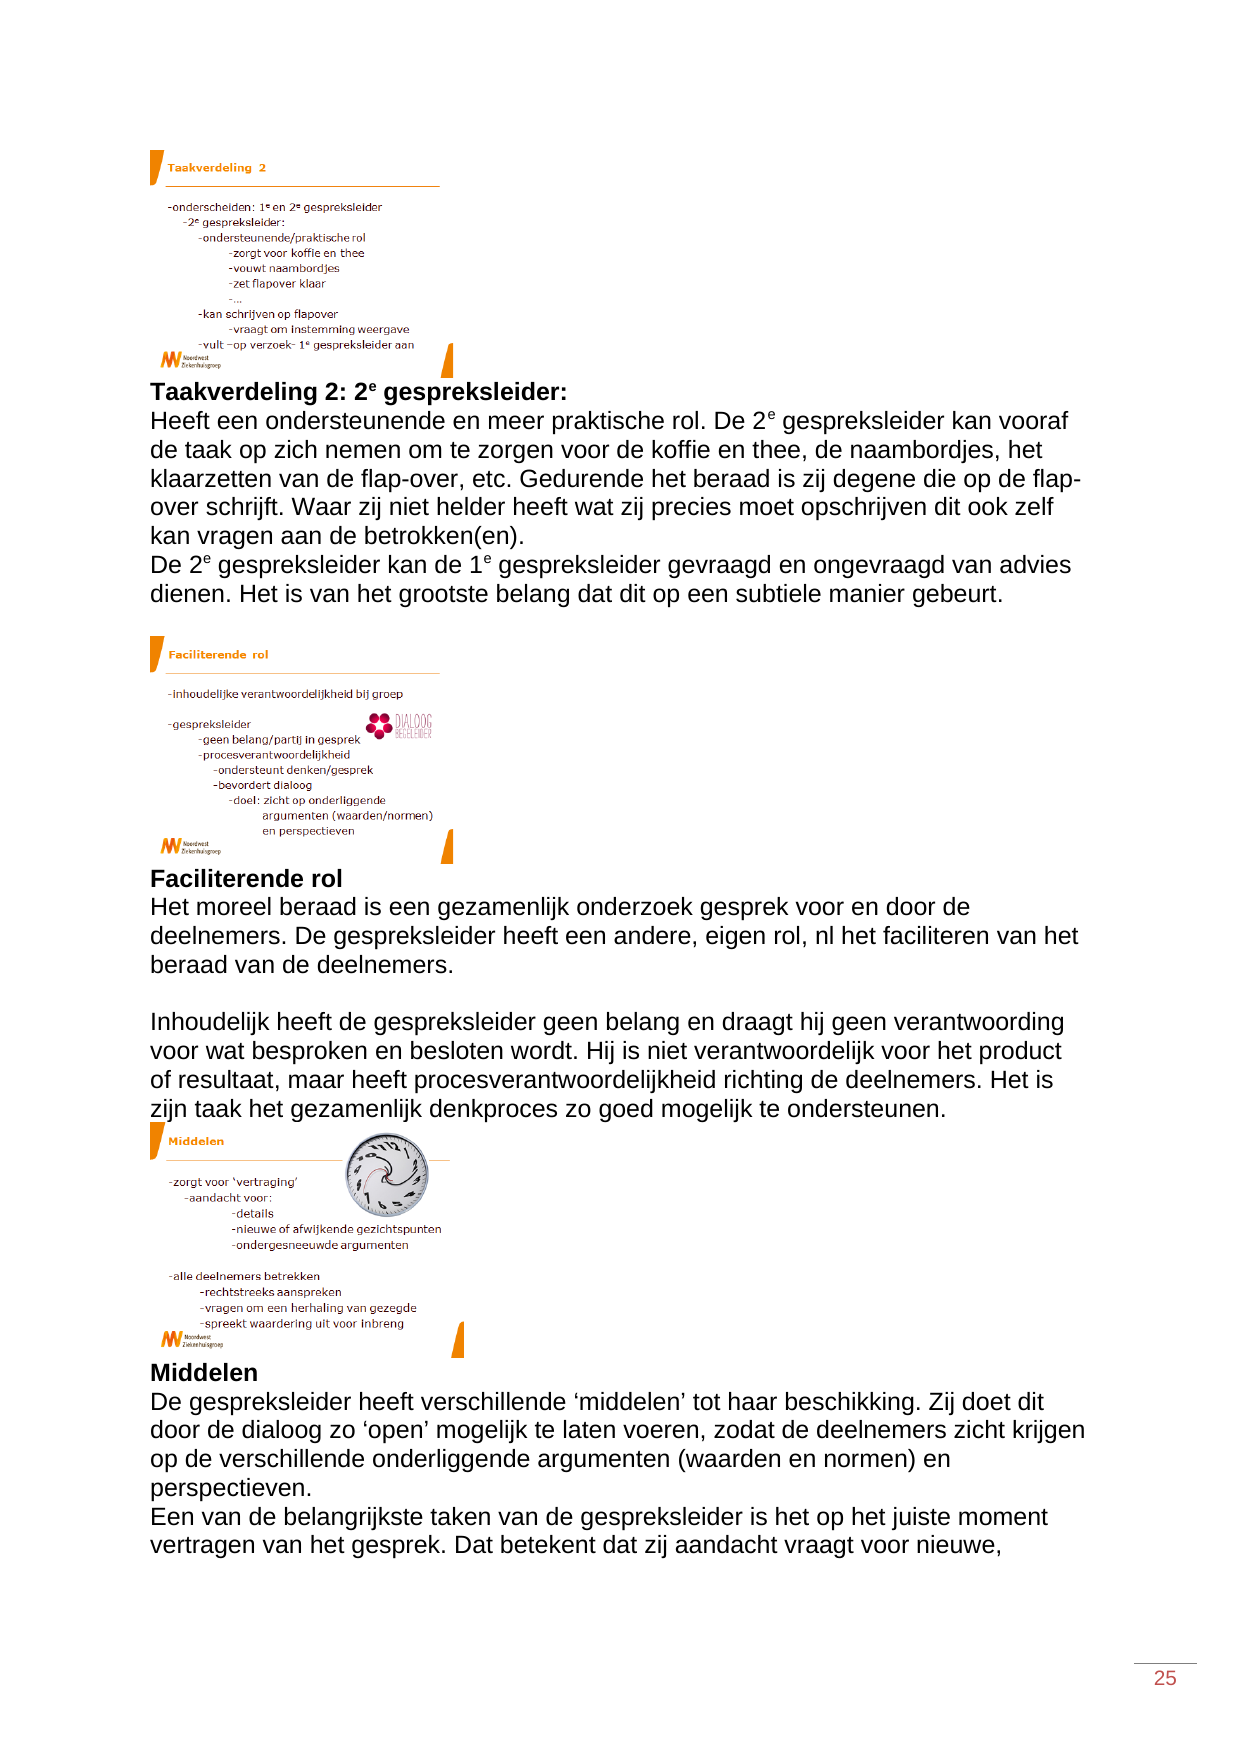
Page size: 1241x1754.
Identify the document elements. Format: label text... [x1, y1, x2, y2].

text Taakverdeling 2: 2e gespreksleider: [150, 377, 1090, 406]
text Middelen [150, 1358, 1090, 1387]
picture [150, 1122, 464, 1358]
picture [150, 636, 454, 864]
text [150, 1502, 1090, 1559]
text De 2e gespreksleider kan de 1e gespreksleider gevraagd en ongevraagd van advies dienen. Het is van het grootste belang dat dit op een subtiele manier gebeurt. [150, 550, 1090, 607]
text Het moreel beraad is een gezamenlijk onderzoek gesprek voor en door de deelnemers. De gespreksleider heeft een andere, eigen rol, nl het faciliteren van het beraad van de deelnemers. [150, 892, 1090, 978]
text Heeft een ondersteunende en meer praktische rol. De 2e gespreksleider kan vooraf de taak op zich nemen om te zorgen voor de koffie en thee, de naambordjes, het klaarzetten van de flap-over, etc. Gedurende het beraad is zij degene die op de flap-over schrijft. Waar zij niet helder heeft wat zij precies moet opschrijven dit ook zelf kan vragen aan de betrokken(en). [150, 406, 1090, 550]
text De gespreksleider heeft verschillende ‘middelen’ tot haar beschikking. Zij doet dit door de dialoog zo ‘open’ mogelijk te laten voeren, zodat de deelnemers zicht krijgen op de verschillende onderliggende argumenten (waarden en normen) en perspectieven. [150, 1387, 1090, 1502]
picture [150, 150, 454, 378]
text Faciliterende rol [150, 863, 1090, 892]
text Inhoudelijk heeft de gespreksleider geen belang en draagt hij geen verantwoording voor wat besproken en besloten wordt. Hij is niet verantwoordelijk voor het product of resultaat, maar heeft procesverantwoordelijkheid richting de deelnemers. Het is zijn taak het gezamenlijk denkproces zo goed mogelijk te ondersteunen. [150, 1007, 1090, 1122]
